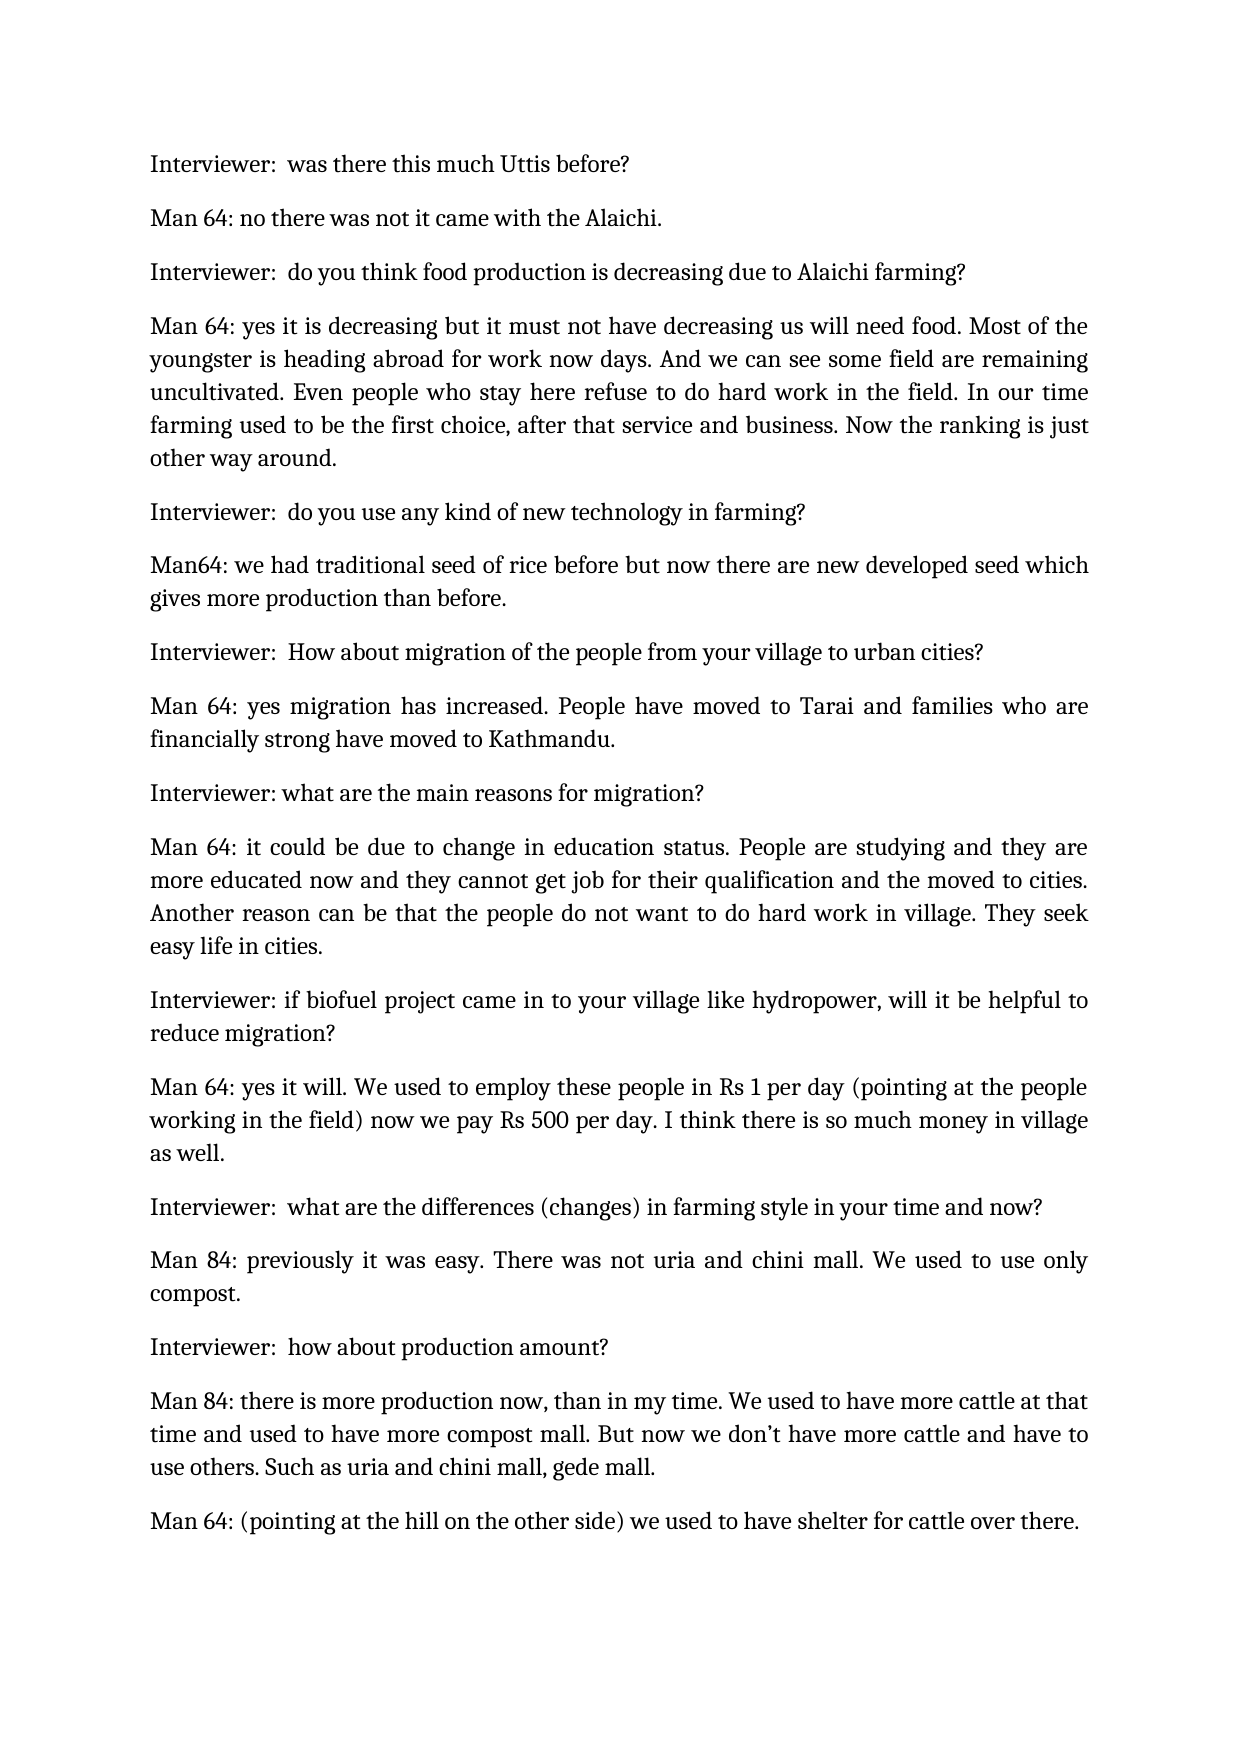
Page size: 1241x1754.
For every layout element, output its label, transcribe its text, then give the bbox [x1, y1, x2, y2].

text Man 64: no there was not it came with the Alaichi. [150, 204, 1090, 233]
text Man 84: there is more production now, than in my time. We used to have more cattle at that time and used to have more compost mall. But now we don’t have more cattle and have to use others. Such as uria and chini mall, gede mall. [150, 1387, 1090, 1482]
text Man 64: yes migration has increased. People have moved to Tarai and families who are financially strong have moved to Kathmandu. [150, 692, 1090, 754]
text Man 84: previously it was easy. There was not uria and chini mall. We used to use only compost. [150, 1246, 1090, 1308]
text Interviewer: How about migration of the people from your village to urban cities? [150, 638, 1090, 667]
text Interviewer: do you think food production is decreasing due to Alaichi farming? [150, 258, 1090, 286]
text Man 64: yes it will. We used to employ these people in Rs 1 per day (pointing at the people working in the field) now we pay Rs 500 per day. I think there is so much money in village as well. [150, 1073, 1090, 1167]
text Interviewer: if biofuel project came in to your village like hydropower, will it be helpful to reduce migration? [150, 986, 1090, 1047]
text Interviewer: how about production amount? [150, 1333, 1090, 1362]
text Man 64: yes it is decreasing but it must not have decreasing us will need food. Most of the youngster is heading abroad for work now days. And we can see some field are remaining uncultivated. Even people who stay here refuse to do hard work in the field. In our time farming used to be the first choice, after that service and business. Now the ranking is just other way around. [150, 312, 1090, 472]
text Man64: we had traditional seed of rice before but now there are new developed seed which gives more production than before. [150, 551, 1090, 613]
text Interviewer: what are the main reasons for migration? [150, 779, 1090, 808]
text Man 64: (pointing at the hill on the other side) we used to have shelter for cattle over there. [150, 1507, 1090, 1536]
text Interviewer: do you use any kind of new technology in farming? [150, 497, 1090, 526]
text Interviewer: what are the differences (changes) in farming style in your time and now? [150, 1192, 1090, 1221]
text Man 64: it could be due to change in education status. People are studying and they are more educated now and they cannot get job for their qualification and the moved to cities. Another reason can be that the people do not want to do hard work in village. They seek easy life in cities. [150, 833, 1090, 961]
text Interviewer: was there this much Uttis before? [150, 150, 1090, 179]
